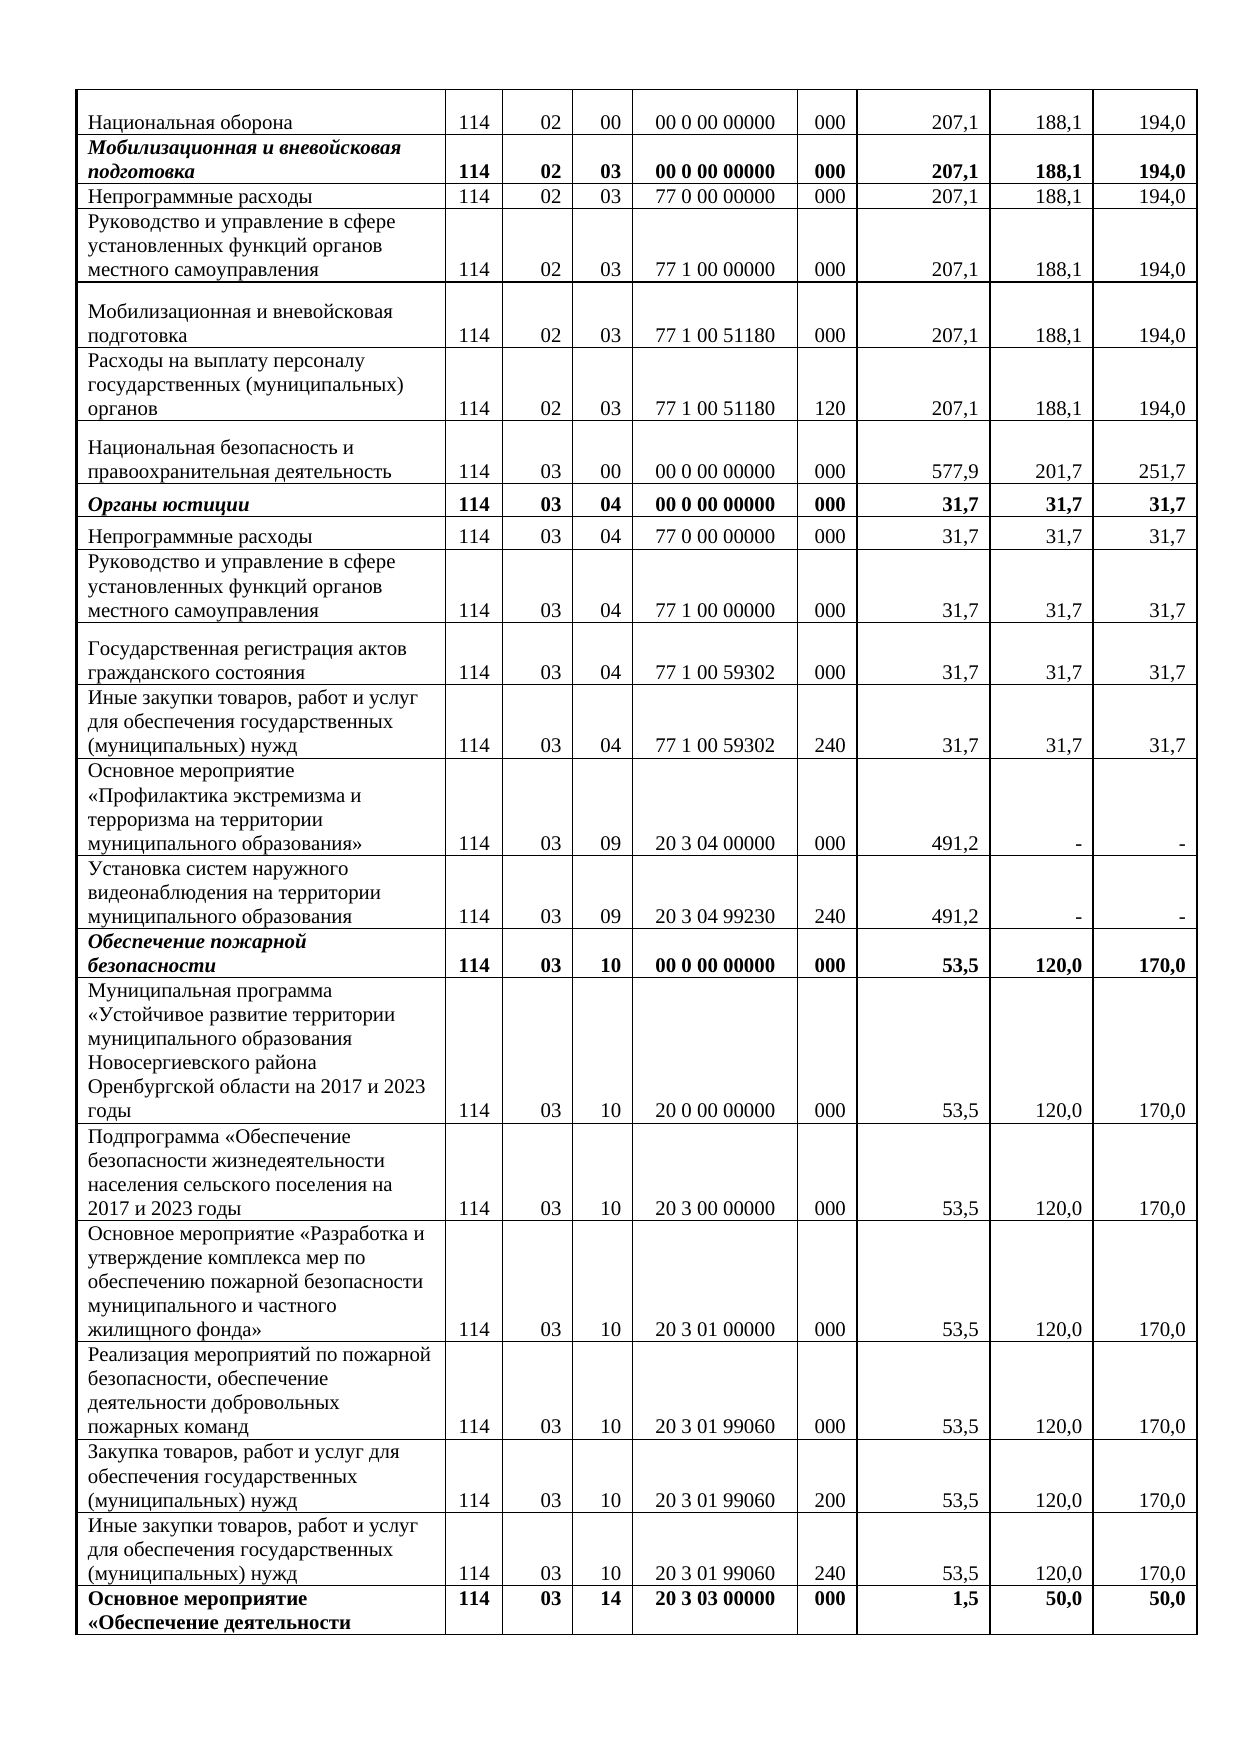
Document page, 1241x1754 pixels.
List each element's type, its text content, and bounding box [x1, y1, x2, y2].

table_cell 31,7 [991, 685, 1092, 757]
table_cell 10 [573, 1440, 632, 1512]
table_cell 000 [798, 1221, 856, 1341]
table_cell 000 [798, 209, 856, 281]
table_cell 20 0 00 00000 [633, 978, 797, 1122]
table_cell 491,2 [858, 856, 989, 928]
table_cell 000 [798, 283, 856, 347]
table_cell 20 3 01 99060 [633, 1440, 797, 1512]
table_cell 000 [798, 184, 856, 208]
table_cell 00 [573, 421, 632, 483]
table_cell 114 [446, 184, 502, 208]
table_cell Муниципальная программа «Устойчивое развитие территории муниципального образования Новосергиевского района Оренбургской области на 2017 и 2023 годы [78, 978, 445, 1122]
table_cell Руководство и управление в сфере установленных функций органов местного самоуправления [78, 550, 445, 622]
table_cell 114 [446, 1124, 502, 1220]
table_cell 114 [446, 550, 502, 622]
table_cell 03 [503, 685, 572, 757]
table_cell 114 [446, 348, 502, 420]
table_cell 77 0 00 00000 [633, 184, 797, 208]
table_cell Обеспечение пожарной безопасности [78, 929, 445, 977]
table_cell 77 1 00 59302 [633, 623, 797, 684]
table_cell Реализация мероприятий по пожарной безопасности, обеспечение деятельности добровольных пожарных команд [78, 1342, 445, 1438]
table_cell - [1094, 856, 1196, 928]
table_cell 577,9 [858, 421, 989, 483]
table_cell Иные закупки товаров, работ и услуг для обеспечения государственных (муниципальных) нужд [78, 685, 445, 757]
table_cell 31,7 [1094, 550, 1196, 622]
table_cell 31,7 [1094, 484, 1196, 516]
table_cell 1,5 [858, 1586, 989, 1634]
table_cell 188,1 [991, 184, 1092, 208]
table_cell 02 [503, 90, 572, 134]
table_cell 10 [573, 1221, 632, 1341]
table_cell 194,0 [1094, 348, 1196, 420]
table_cell 120 [798, 348, 856, 420]
table_cell 114 [446, 623, 502, 684]
table_cell 10 [573, 1124, 632, 1220]
table_cell 09 [573, 856, 632, 928]
table_cell - [991, 856, 1092, 928]
table_cell 03 [573, 283, 632, 347]
table_cell 120,0 [991, 978, 1092, 1122]
table_cell 207,1 [858, 283, 989, 347]
table_cell 00 0 00 00000 [633, 929, 797, 977]
table_cell 03 [503, 1221, 572, 1341]
table_cell 000 [798, 759, 856, 855]
table_cell 31,7 [1094, 685, 1196, 757]
table_cell 207,1 [858, 348, 989, 420]
table_cell 03 [503, 623, 572, 684]
table_cell 114 [446, 1221, 502, 1341]
table_cell 188,1 [991, 209, 1092, 281]
table_cell 194,0 [1094, 283, 1196, 347]
table_cell 53,5 [858, 1221, 989, 1341]
table_cell 03 [503, 421, 572, 483]
table_cell 114 [446, 929, 502, 977]
table_cell 03 [573, 135, 632, 183]
table_cell 02 [503, 348, 572, 420]
table_cell 00 [573, 90, 632, 134]
table_cell 000 [798, 517, 856, 548]
table_cell 53,5 [858, 1513, 989, 1585]
table_cell 114 [446, 484, 502, 516]
table_cell 114 [446, 283, 502, 347]
table_cell 03 [503, 929, 572, 977]
table_cell 114 [446, 135, 502, 183]
table_cell 188,1 [991, 90, 1092, 134]
table_cell 000 [798, 1586, 856, 1634]
table_cell 31,7 [858, 484, 989, 516]
table_cell 31,7 [858, 550, 989, 622]
table_cell 03 [503, 1440, 572, 1512]
table_cell 03 [573, 209, 632, 281]
table_cell 114 [446, 90, 502, 134]
table_cell 00 0 00 00000 [633, 421, 797, 483]
table_cell 03 [573, 348, 632, 420]
table_cell 31,7 [858, 517, 989, 548]
table_cell 04 [573, 517, 632, 548]
table_cell 31,7 [858, 623, 989, 684]
table_cell 120,0 [991, 1221, 1092, 1341]
table_cell 20 3 01 99060 [633, 1513, 797, 1585]
table_cell 77 1 00 59302 [633, 685, 797, 757]
table_cell 251,7 [1094, 421, 1196, 483]
table_cell Непрограммные расходы [78, 184, 445, 208]
table_cell 53,5 [858, 1342, 989, 1438]
table_cell 114 [446, 1513, 502, 1585]
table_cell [78, 1586, 445, 1634]
table_cell 114 [446, 1440, 502, 1512]
table_cell 207,1 [858, 90, 989, 134]
table_cell Подпрограмма «Обеспечение безопасности жизнедеятельности населения сельского поселения на 2017 и 2023 годы [78, 1124, 445, 1220]
table_cell 03 [503, 759, 572, 855]
table_cell 03 [503, 1342, 572, 1438]
table_cell Непрограммные расходы [78, 517, 445, 548]
table_cell 04 [573, 623, 632, 684]
table_cell - [991, 759, 1092, 855]
table_cell 114 [446, 759, 502, 855]
table_cell Национальная оборона [78, 90, 445, 134]
table_cell 20 3 04 99230 [633, 856, 797, 928]
table_cell 02 [503, 209, 572, 281]
table_cell 10 [573, 978, 632, 1122]
table_cell 20 3 01 99060 [633, 1342, 797, 1438]
table_cell 53,5 [858, 1124, 989, 1220]
table_cell 170,0 [1094, 1221, 1196, 1341]
table_cell 77 1 00 00000 [633, 209, 797, 281]
table_cell 03 [503, 1124, 572, 1220]
table_cell 240 [798, 1513, 856, 1585]
table_cell 20 3 00 00000 [633, 1124, 797, 1220]
table_cell 04 [573, 685, 632, 757]
table_cell Руководство и управление в сфере установленных функций органов местного самоуправления [78, 209, 445, 281]
table_cell 170,0 [1094, 929, 1196, 977]
table_cell 194,0 [1094, 90, 1196, 134]
table_cell 114 [446, 421, 502, 483]
table_cell 207,1 [858, 135, 989, 183]
table_cell Мобилизационная и вневойсковая подготовка [78, 283, 445, 347]
table_cell 02 [503, 135, 572, 183]
table_cell 188,1 [991, 135, 1092, 183]
table_cell 000 [798, 484, 856, 516]
table_cell 04 [573, 550, 632, 622]
table_cell Установка систем наружного видеонаблюдения на территории муниципального образования [78, 856, 445, 928]
table_cell Основное мероприятие «Профилактика экстремизма и терроризма на территории муниципального образования» [78, 759, 445, 855]
table_cell Основное мероприятие «Разработка и утверждение комплекса мер по обеспечению пожарной безопасности муниципального и частного жилищного фонда» [78, 1221, 445, 1341]
table_cell 170,0 [1094, 978, 1196, 1122]
table_cell 53,5 [858, 978, 989, 1122]
table_cell 000 [798, 550, 856, 622]
table_cell 03 [503, 550, 572, 622]
table_cell 00 0 00 00000 [633, 135, 797, 183]
table_cell 114 [446, 517, 502, 548]
table_cell 03 [573, 184, 632, 208]
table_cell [78, 1513, 445, 1585]
table_cell 491,2 [858, 759, 989, 855]
table_cell 120,0 [991, 1440, 1092, 1512]
table_cell 31,7 [991, 517, 1092, 548]
table_cell 77 1 00 51180 [633, 283, 797, 347]
table_cell 10 [573, 1342, 632, 1438]
table_cell 000 [798, 1342, 856, 1438]
table_cell 000 [798, 135, 856, 183]
table_cell - [1094, 759, 1196, 855]
table_cell 170,0 [1094, 1342, 1196, 1438]
table_cell Национальная безопасность и правоохранительная деятельность [78, 421, 445, 483]
table_cell 240 [798, 856, 856, 928]
table_cell 20 3 04 00000 [633, 759, 797, 855]
table_cell 194,0 [1094, 209, 1196, 281]
table_cell 10 [573, 1513, 632, 1585]
table_cell 188,1 [991, 348, 1092, 420]
table_cell 02 [503, 184, 572, 208]
table_cell 000 [798, 623, 856, 684]
table_cell 207,1 [858, 184, 989, 208]
table_cell 03 [503, 978, 572, 1122]
table_cell 03 [503, 1513, 572, 1585]
table_cell 000 [798, 90, 856, 134]
table_cell 03 [503, 856, 572, 928]
table_cell 240 [798, 685, 856, 757]
table_cell 03 [503, 517, 572, 548]
table_cell 31,7 [991, 623, 1092, 684]
table_cell 170,0 [1094, 1513, 1196, 1585]
table_cell 50,0 [1094, 1586, 1196, 1634]
table_cell 120,0 [991, 929, 1092, 977]
table_cell 04 [573, 484, 632, 516]
table_cell Закупка товаров, работ и услуг для обеспечения государственных (муниципальных) нужд [78, 1440, 445, 1512]
table_cell 09 [573, 759, 632, 855]
table_cell 188,1 [991, 283, 1092, 347]
table_cell 114 [446, 856, 502, 928]
table_cell Государственная регистрация актов гражданского состояния [78, 623, 445, 684]
table_cell 120,0 [991, 1342, 1092, 1438]
table_cell 77 1 00 00000 [633, 550, 797, 622]
table_cell 207,1 [858, 209, 989, 281]
table_cell 31,7 [858, 685, 989, 757]
table_cell 000 [798, 978, 856, 1122]
table_cell Органы юстиции [78, 484, 445, 516]
table_cell 77 1 00 51180 [633, 348, 797, 420]
table_cell 114 [446, 685, 502, 757]
table_cell 02 [503, 283, 572, 347]
table_cell 194,0 [1094, 135, 1196, 183]
table_cell 114 [446, 209, 502, 281]
table_cell 31,7 [1094, 517, 1196, 548]
table_cell 000 [798, 929, 856, 977]
table_cell 114 [446, 1342, 502, 1438]
table_cell 000 [798, 1124, 856, 1220]
table_cell 00 0 00 00000 [633, 90, 797, 134]
table_cell 201,7 [991, 421, 1092, 483]
table_cell 31,7 [991, 484, 1092, 516]
table_cell 31,7 [1094, 623, 1196, 684]
table_cell 53,5 [858, 929, 989, 977]
table_cell 14 [573, 1586, 632, 1634]
table_cell 50,0 [991, 1586, 1092, 1634]
table_cell 114 [446, 978, 502, 1122]
table_cell 000 [798, 421, 856, 483]
table_cell 00 0 00 00000 [633, 484, 797, 516]
table_cell 20 3 03 00000 [633, 1586, 797, 1634]
table_cell 200 [798, 1440, 856, 1512]
table_cell 114 [446, 1586, 502, 1634]
table_cell 53,5 [858, 1440, 989, 1512]
table_cell 194,0 [1094, 184, 1196, 208]
table_cell Мобилизационная и вневойсковая подготовка [78, 135, 445, 183]
table_cell 03 [503, 484, 572, 516]
table_cell 77 0 00 00000 [633, 517, 797, 548]
table_cell 03 [503, 1586, 572, 1634]
table_cell 170,0 [1094, 1124, 1196, 1220]
table_cell 10 [573, 929, 632, 977]
table_cell 120,0 [991, 1513, 1092, 1585]
table_cell 170,0 [1094, 1440, 1196, 1512]
table_cell 20 3 01 00000 [633, 1221, 797, 1341]
table_cell Расходы на выплату персоналу государственных (муниципальных) органов [78, 348, 445, 420]
table_cell 31,7 [991, 550, 1092, 622]
table_cell 120,0 [991, 1124, 1092, 1220]
